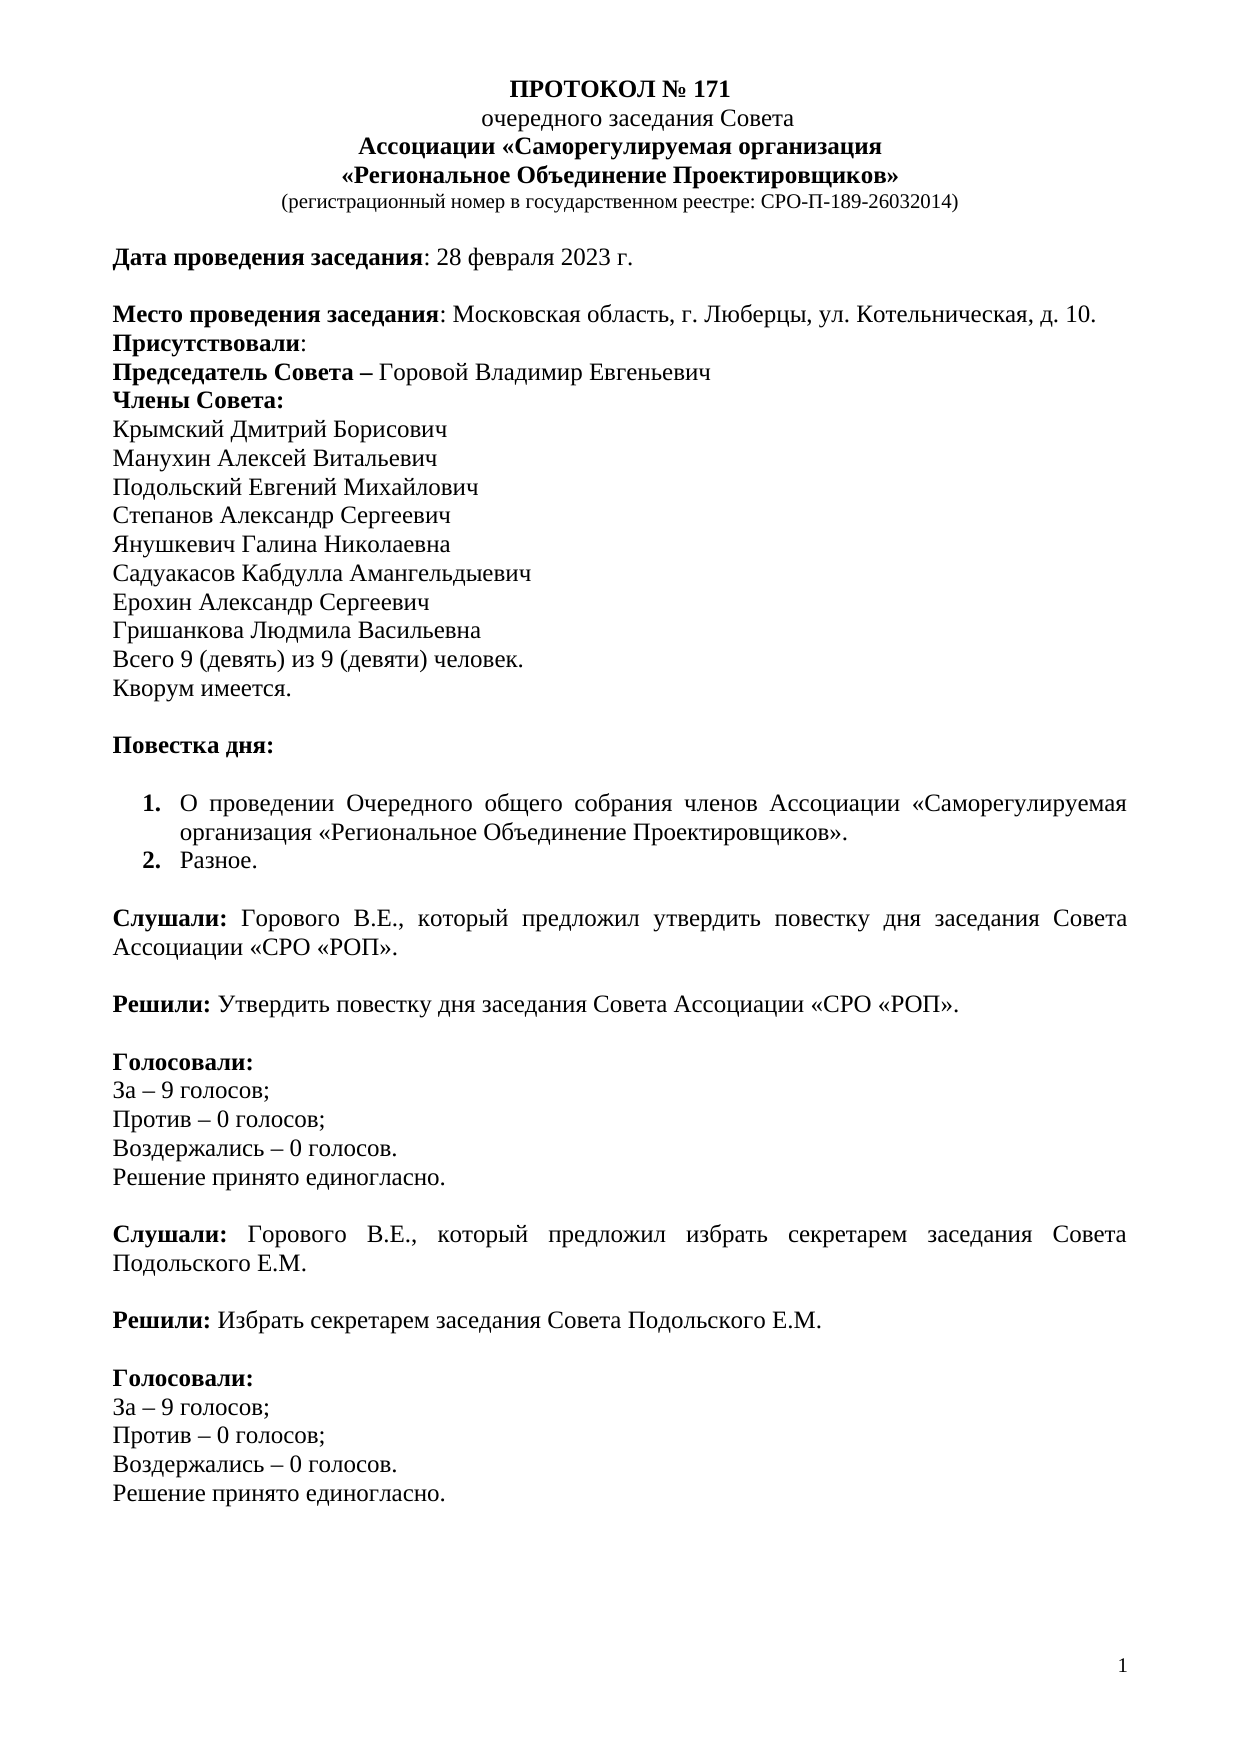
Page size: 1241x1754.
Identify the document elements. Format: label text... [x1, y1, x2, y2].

text Члены Совета: [112, 385, 1128, 414]
text Повестка дня: [112, 730, 1128, 759]
text Решение принято единогласно. [112, 1162, 1128, 1190]
text Садуакасов Кабдулла Амангельдыевич [112, 558, 1128, 587]
text ПРОТОКОЛ № 171 [112, 74, 1128, 103]
text Голосовали: [112, 1363, 1128, 1392]
text Слушали: Горового В.Е., который предложил избрать секретарем заседания Совета Подольского Е.М. [112, 1219, 1128, 1277]
list О проведении Очередного общего собрания членов Ассоциации «Саморегулируемая организация «Региональное Объединение Проектировщиков». [142, 788, 1128, 845]
text Решили: Избрать секретарем заседания Совета Подольского Е.М. [112, 1305, 1128, 1334]
text Кворум имеется. [112, 673, 1128, 702]
text За – 9 голосов; [112, 1392, 1128, 1420]
text Манухин Алексей Витальевич [112, 443, 1128, 472]
text Степанов Александр Сергеевич [112, 500, 1128, 529]
text Дата проведения заседания: 28 февраля 2023 г. [112, 242, 1128, 270]
text Подольский Евгений Михайлович [112, 472, 1128, 500]
text Председатель Совета – Горовой Владимир Евгеньевич [112, 357, 1128, 385]
text Всего 9 (девять) из 9 (девяти) человек. [112, 644, 1128, 673]
text За – 9 голосов; [112, 1075, 1128, 1104]
text Крымский Дмитрий Борисович [112, 414, 1128, 443]
text Воздержались – 0 голосов. [112, 1133, 1128, 1162]
text Место проведения заседания: Московская область, г. Люберцы, ул. Котельническая, д. 10. [112, 299, 1128, 328]
text Против – 0 голосов; [112, 1104, 1128, 1133]
text Ассоциации «Саморегулируемая организация [112, 131, 1128, 160]
text Воздержались – 0 голосов. [112, 1449, 1128, 1478]
list Разное. [142, 845, 1128, 874]
text Решение принято единогласно. [112, 1478, 1128, 1507]
text Голосовали: [112, 1047, 1128, 1075]
text Гришанкова Людмила Васильевна [112, 615, 1128, 644]
text Слушали: Горового В.Е., который предложил утвердить повестку дня заседания Совета Ассоциации «СРО «РОП». [112, 903, 1128, 960]
text Присутствовали: [112, 328, 1128, 357]
text очередного заседания Совета [407, 103, 1128, 131]
text Против – 0 голосов; [112, 1420, 1128, 1449]
text Янушкевич Галина Николаевна [112, 529, 1128, 558]
text (регистрационный номер в государственном реестре: СРО-П-189-26032014) [112, 189, 1128, 213]
text Решили: Утвердить повестку дня заседания Совета Ассоциации «СРО «РОП». [112, 989, 1128, 1018]
text «Региональное Объединение Проектировщиков» [112, 160, 1128, 189]
text Ерохин Александр Сергеевич [112, 587, 1128, 615]
